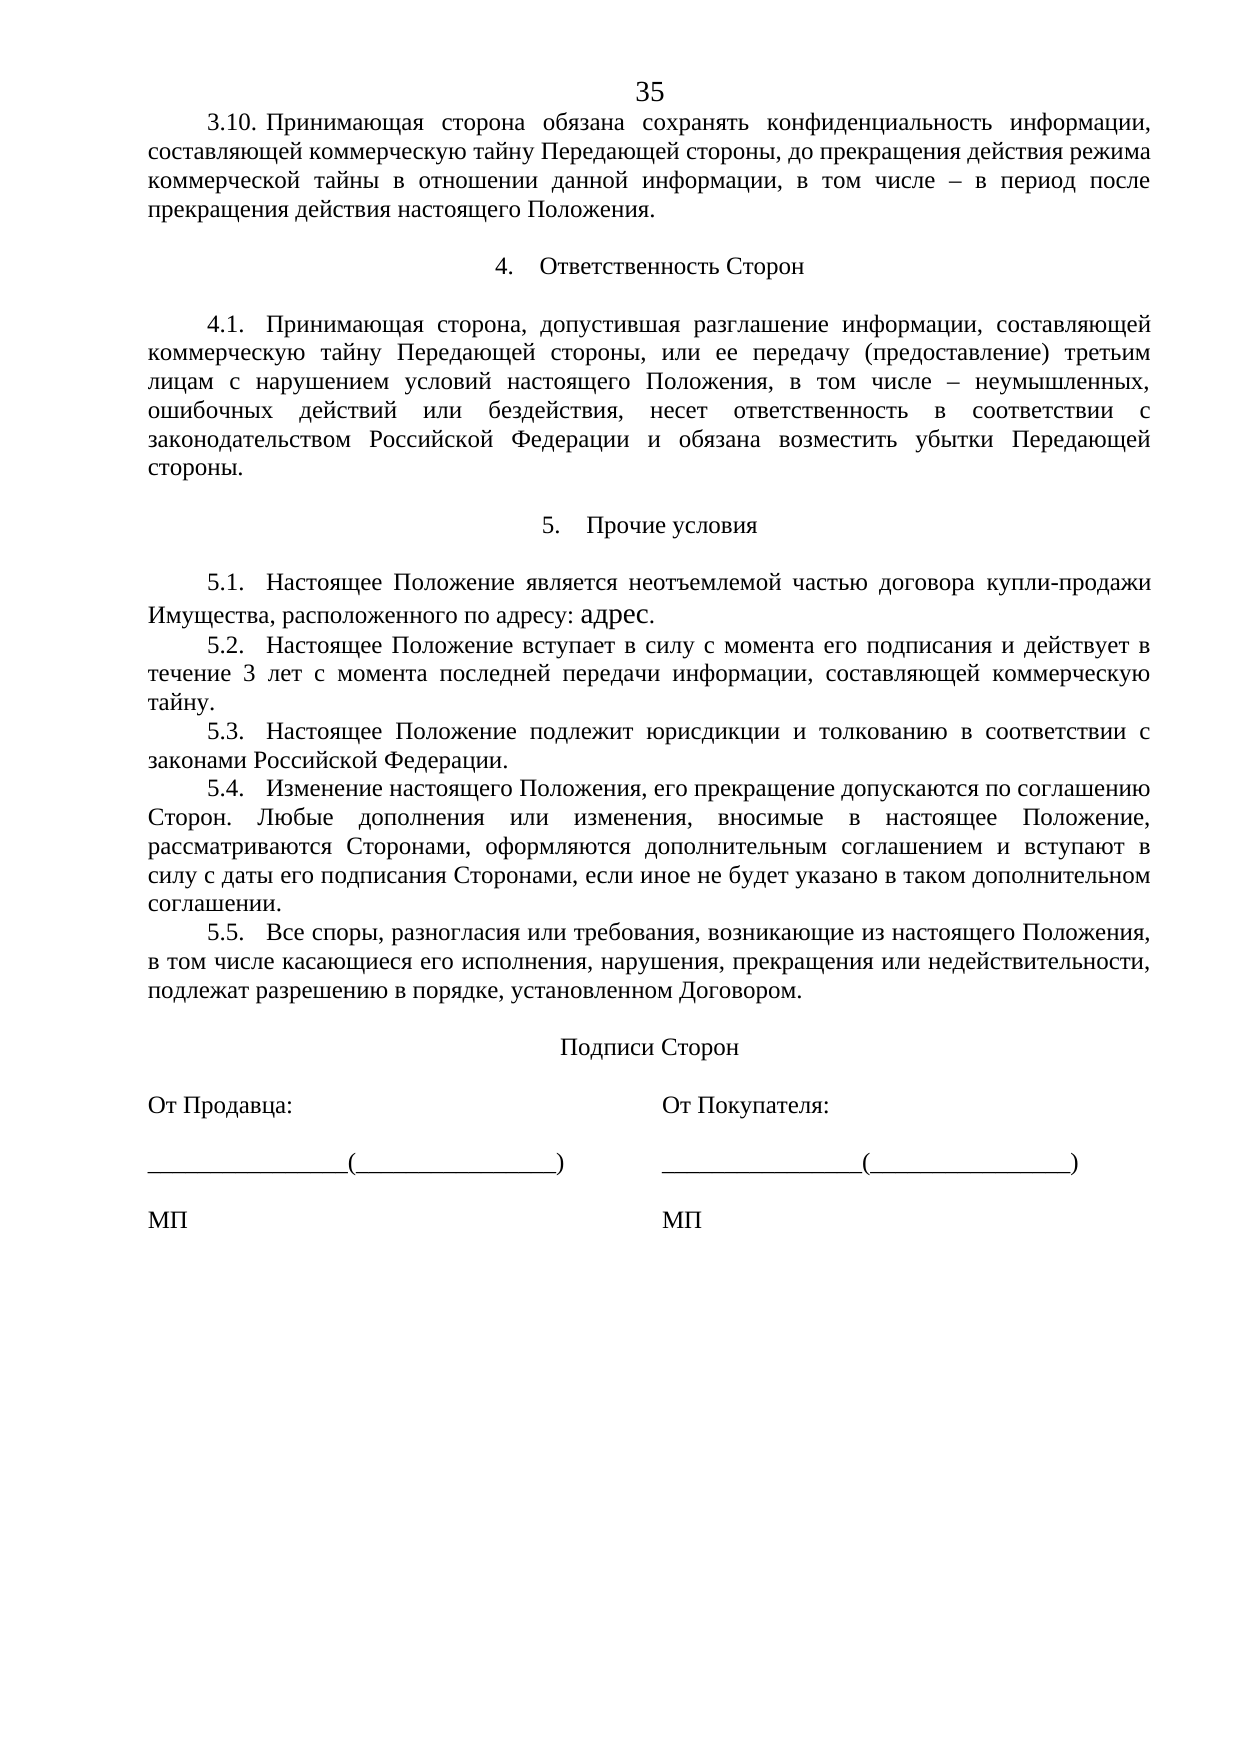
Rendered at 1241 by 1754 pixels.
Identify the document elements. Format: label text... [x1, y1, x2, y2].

list Прочие условия [148, 510, 1152, 539]
table_header От Продавца: ________________(________________) МП [136, 1090, 651, 1233]
list Ответственность Сторон [148, 251, 1152, 280]
list Настоящее Положение вступает в силу с момента его подписания и действует в течение 3 лет с момента последней передачи информации, составляющей коммерческую тайну. [148, 630, 1152, 716]
list Принимающая сторона, допустившая разглашение информации, составляющей коммерческую тайну Передающей стороны, или ее передачу (предоставление) третьим лицам с нарушением условий настоящего Положения, в том числе – неумышленных, ошибочных действий или бездействия, несет ответственность в соответствии с законодательством Российской Федерации и обязана возместить убытки Передающей стороны. [148, 309, 1152, 481]
list Изменение настоящего Положения, его прекращение допускаются по соглашению Сторон. Любые дополнения или изменения, вносимые в настоящее Положение, рассматриваются Сторонами, оформляются дополнительным соглашением и вступают в силу с даты его подписания Сторонами, если иное не будет указано в таком дополнительном соглашении. [148, 773, 1152, 917]
list Принимающая сторона обязана сохранять конфиденциальность информации, составляющей коммерческую тайну Передающей стороны, до прекращения действия режима коммерческой тайны в отношении данной информации, в том числе – в период после прекращения действия настоящего Положения. [148, 107, 1152, 222]
table_header От Покупателя: ________________(________________) МП [651, 1090, 1163, 1233]
text Подписи Сторон [148, 1032, 1152, 1061]
list Настоящее Положение подлежит юрисдикции и толкованию в соответствии с законами Российской Федерации. [148, 716, 1152, 773]
list Настоящее Положение является неотъемлемой частью договора купли-продажи Имущества, расположенного по адресу: . [148, 567, 1152, 630]
list Все споры, разногласия или требования, возникающие из настоящего Положения, в том числе касающиеся его исполнения, нарушения, прекращения или недействительности, подлежат разрешению в порядке, установленном Договором. [148, 917, 1152, 1003]
